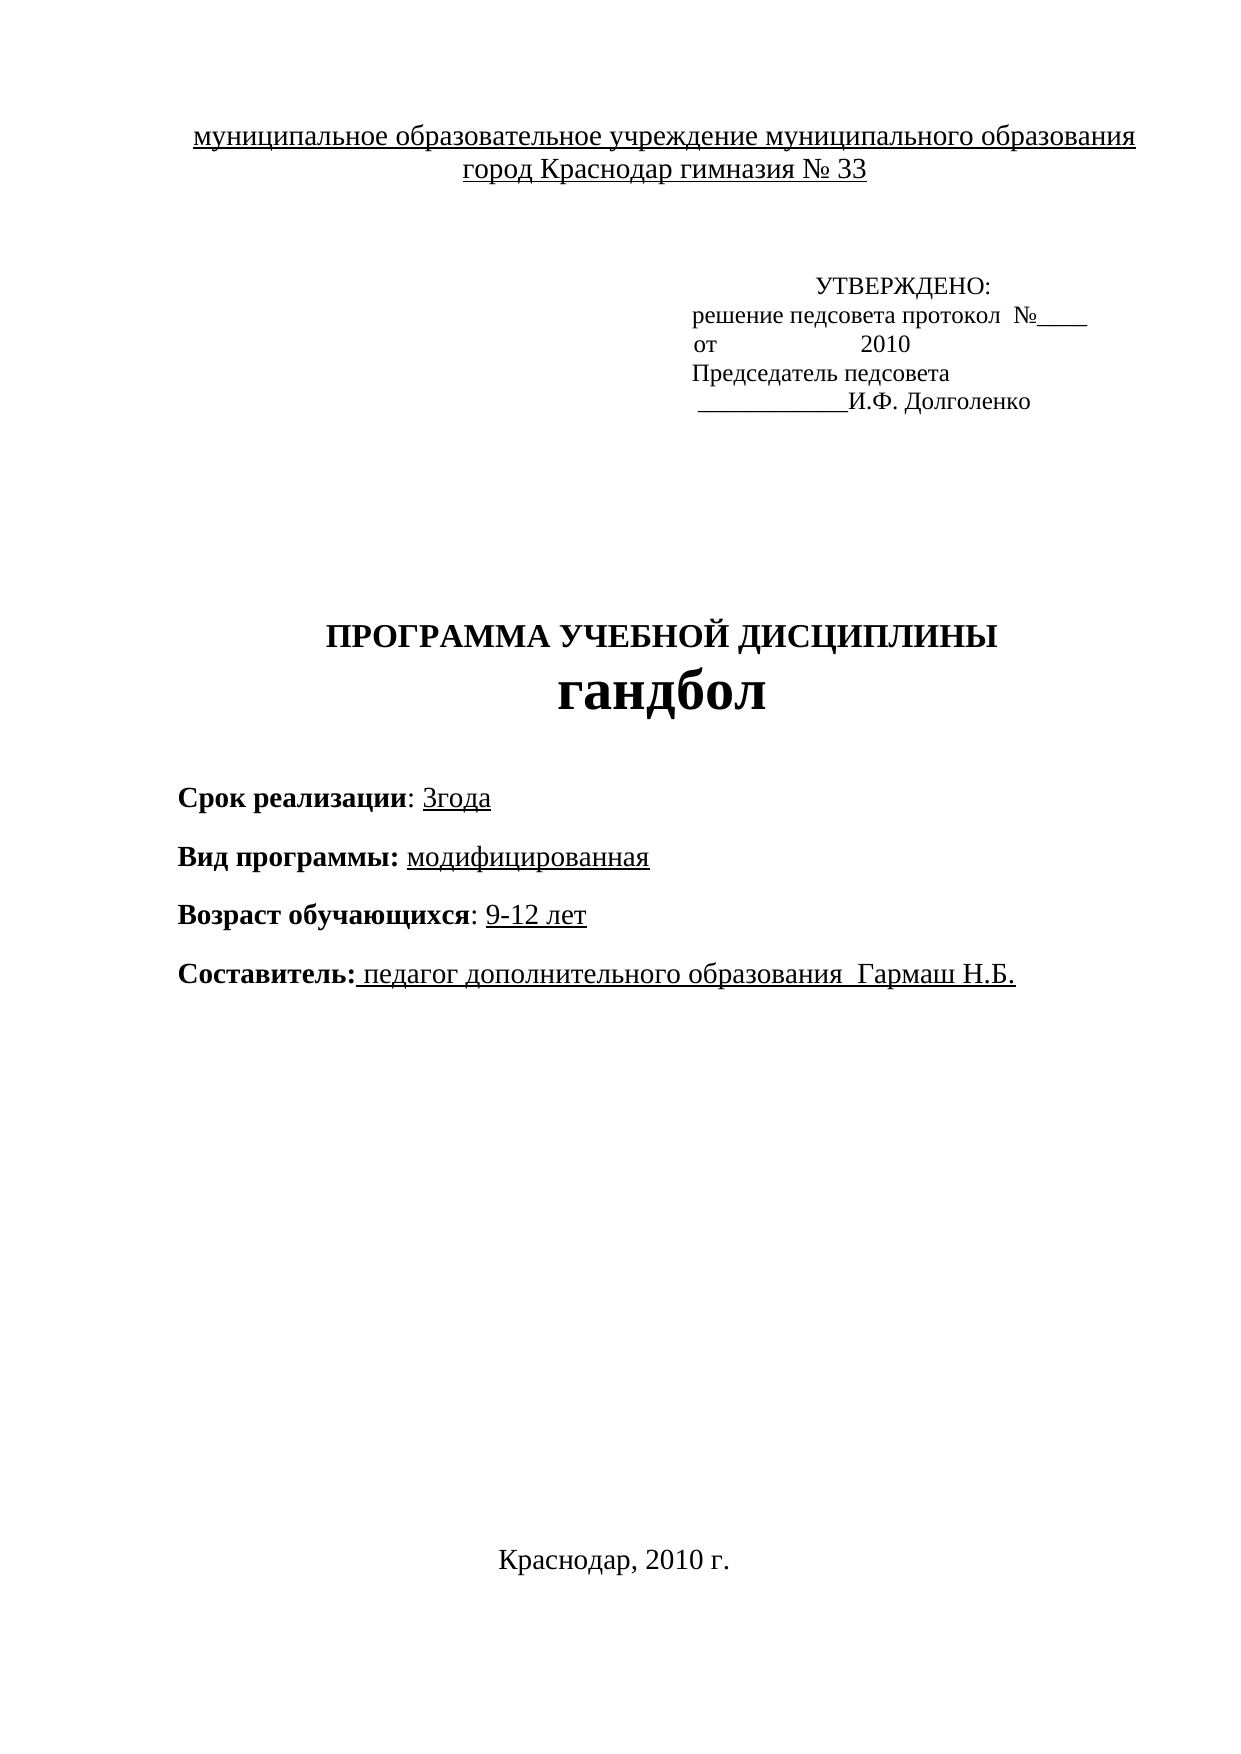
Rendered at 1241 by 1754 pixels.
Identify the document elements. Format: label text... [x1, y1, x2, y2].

text УТВЕРЖДЕНО: [177, 271, 1152, 300]
text муниципальное образовательное учреждение муниципального образования город Краснодар гимназия № 33 [177, 118, 1152, 185]
text ____________И.Ф. Долголенко [177, 386, 1152, 415]
text Краснодар, 2010 г. [177, 1542, 1147, 1576]
text решение педсовета протокол №____ [177, 300, 1152, 329]
text ПРОГРАММА УЧЕБНОЙ ДИСЦИПЛИНЫ [177, 616, 1147, 655]
text Председатель педсовета [177, 358, 1152, 386]
text Составитель: педагог дополнительного образования Гармаш Н.Б. [177, 956, 1147, 989]
text от 2010 [177, 329, 1152, 358]
text Возраст обучающихся: 9-12 лет [177, 897, 1147, 931]
text Срок реализации: 3года [177, 780, 1147, 814]
text Вид программы: модифицированная [177, 839, 1147, 872]
text гандбол [177, 655, 1147, 722]
